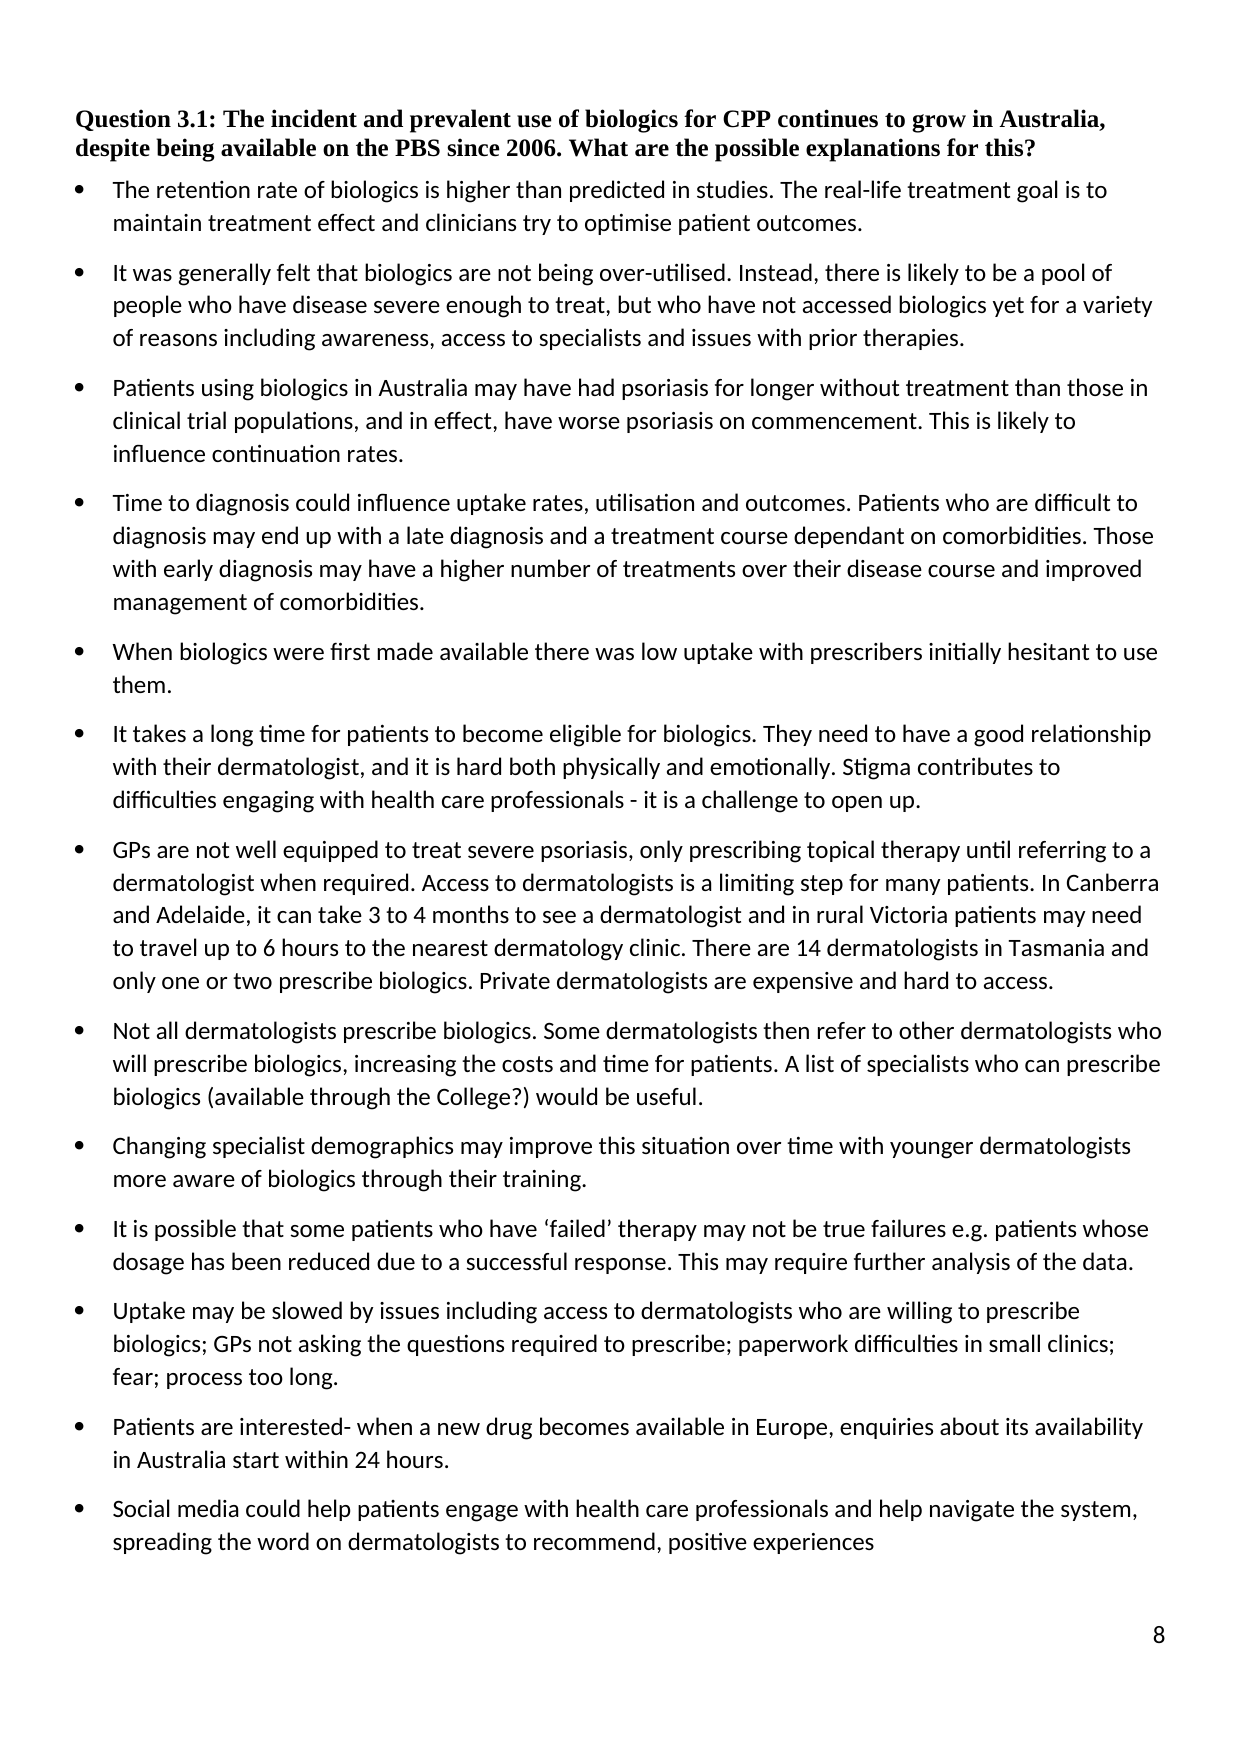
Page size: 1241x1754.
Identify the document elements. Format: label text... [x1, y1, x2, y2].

list Patients using biologics in Australia may have had psoriasis for longer without treatment than those in clinical trial populations, and in effect, have worse psoriasis on commencement. This is likely to influence continuation rates. [75, 372, 1165, 468]
list Changing specialist demographics may improve this situation over time with younger dermatologists more aware of biologics through their training. [75, 1131, 1165, 1194]
subtitle Question 3.1: The incident and prevalent use of biologics for CPP continues to grow in Australia, despite being available on the PBS since 2006. What are the possible explanations for this? [75, 104, 1165, 162]
list It is possible that some patients who have ‘failed’ therapy may not be true failures e.g. patients whose dosage has been reduced due to a successful response. This may require further analysis of the data. [75, 1213, 1165, 1276]
list Social media could help patients engage with health care professionals and help navigate the system, spreading the word on dermatologists to recommend, positive experiences [75, 1493, 1165, 1557]
list GPs are not well equipped to treat severe psoriasis, only prescribing topical therapy until referring to a dermatologist when required. Access to dermatologists is a limiting step for many patients. In Canberra and Adelaide, it can take 3 to 4 months to see a dermatologist and in rural Victoria patients may need to travel up to 6 hours to the nearest dermatology clinic. There are 14 dermatologists in Tasmania and only one or two prescribe biologics. Private dermatologists are expensive and hard to access. [75, 834, 1165, 996]
list Uptake may be slowed by issues including access to dermatologists who are willing to prescribe biologics; GPs not asking the questions required to prescribe; paperwork difficulties in small clinics; fear; process too long. [75, 1296, 1165, 1392]
list Not all dermatologists prescribe biologics. Some dermatologists then refer to other dermatologists who will prescribe biologics, increasing the costs and time for patients. A list of specialists who can prescribe biologics (available through the College?) would be useful. [75, 1015, 1165, 1111]
list The retention rate of biologics is higher than predicted in studies. The real-life treatment goal is to maintain treatment effect and clinicians try to optimise patient outcomes. [75, 174, 1165, 238]
list Time to diagnosis could influence uptake rates, utilisation and outcomes. Patients who are difficult to diagnosis may end up with a late diagnosis and a treatment course dependant on comorbidities. Those with early diagnosis may have a higher number of treatments over their disease course and improved management of comorbidities. [75, 488, 1165, 617]
list When biologics were first made available there was low uptake with prescribers initially hesitant to use them. [75, 636, 1165, 699]
list It was generally felt that biologics are not being over-utilised. Instead, there is likely to be a pool of people who have disease severe enough to treat, but who have not accessed biologics yet for a variety of reasons including awareness, access to specialists and issues with prior therapies. [75, 257, 1165, 353]
list It takes a long time for patients to become eligible for biologics. They need to have a good relationship with their dermatologist, and it is hard both physically and emotionally. Stigma contributes to difficulties engaging with health care professionals - it is a challenge to open up. [75, 718, 1165, 815]
list Patients are interested- when a new drug becomes available in Europe, enquiries about its availability in Australia start within 24 hours. [75, 1411, 1165, 1474]
